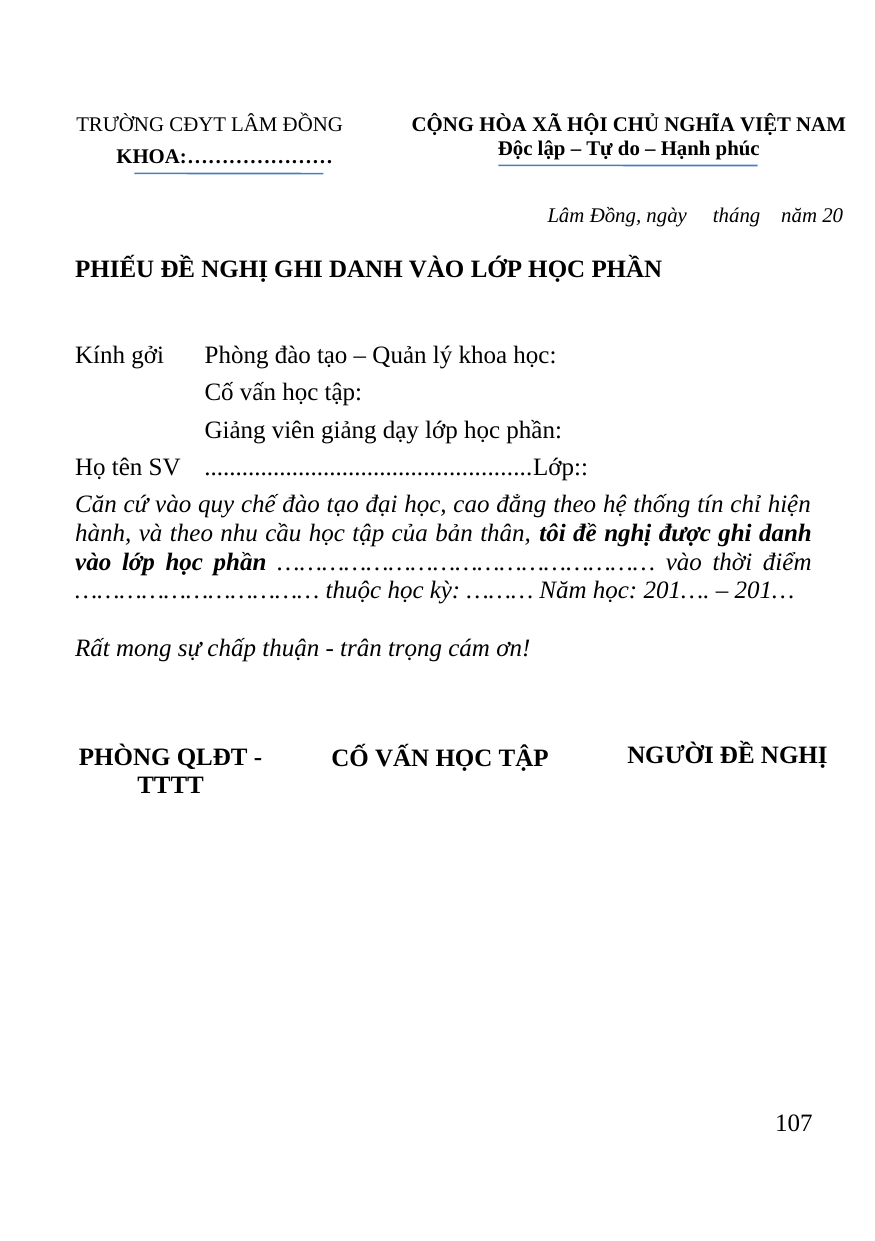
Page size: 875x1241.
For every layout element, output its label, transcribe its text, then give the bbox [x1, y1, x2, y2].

table_cell Lớp:: [193, 452, 813, 489]
table_cell Họ tên SV [64, 452, 193, 489]
table_header TRƯỜNG CĐYT LÂM ĐỒNG KHOA:………………… [45, 112, 400, 168]
table_header CỘNG HÒA XÃ HỘI CHỦ NGHĨA VIỆT NAM Độc lập – Tự do – Hạnh phúc [400, 112, 858, 168]
text Căn cứ vào quy chế đào tạo đại học, cao đẳng theo hệ thống tín chỉ hiện hành, và theo nhu cầu học tập của bản thân, tôi đề nghị được ghi danh vào lớp học phần …………………………………………… vào thời điểm …………………………… thuộc học kỳ: ……… Năm học: 201…. – 201… [75, 489, 812, 604]
text Rất mong sự chấp thuận - trân trọng cám ơn! [75, 633, 812, 662]
table_header Kính gởi [64, 340, 193, 452]
text PHIẾU ĐỀ NGHỊ GHI DANH VÀO LỚP HỌC PHẦN [75, 254, 812, 283]
table_header Phòng đào tạo – Quản lý khoa học: Cố vấn học tập: Giảng viên giảng dạy lớp học phần: [193, 340, 813, 452]
